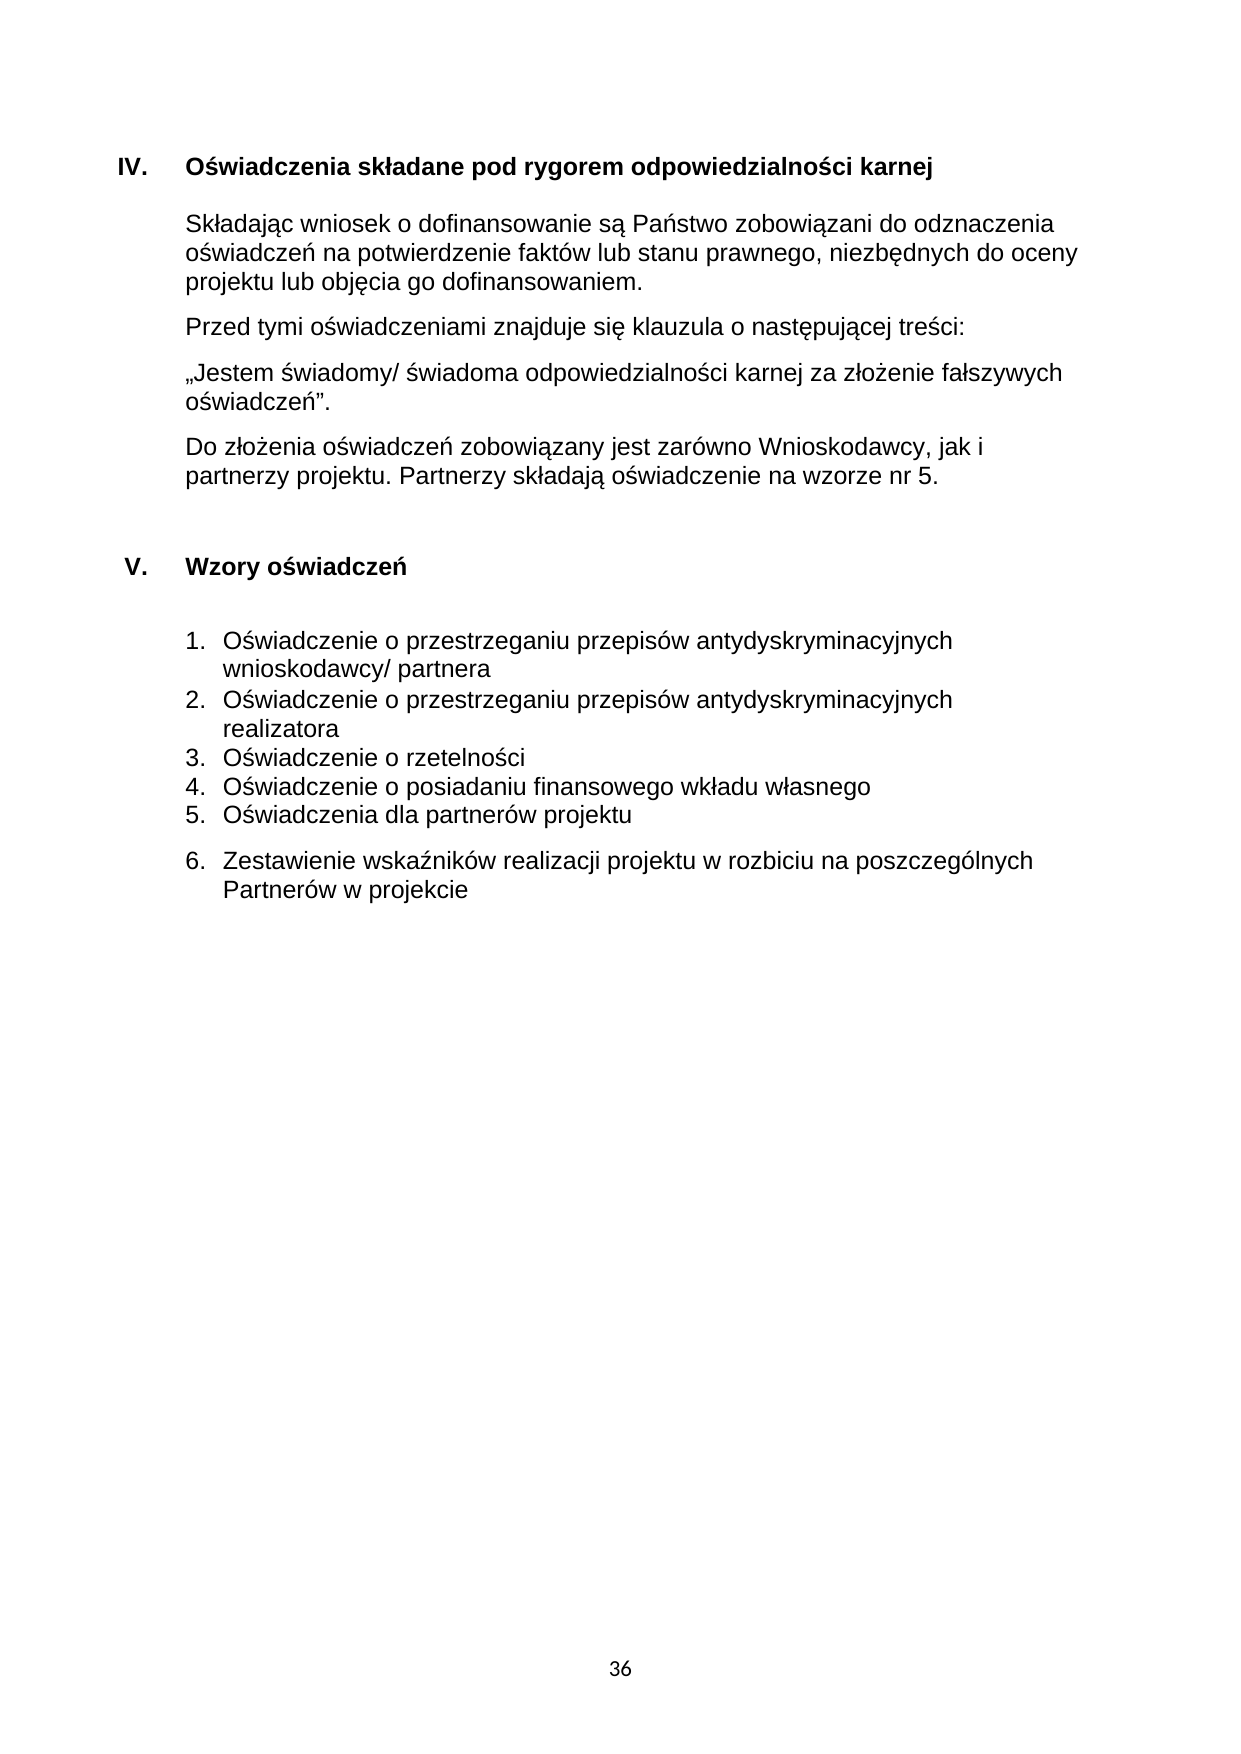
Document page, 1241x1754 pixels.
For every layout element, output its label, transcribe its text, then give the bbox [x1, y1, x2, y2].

subtitle Zestawienie wskaźników realizacji projektu w rozbiciu na poszczególnych Partnerów w projekcie [185, 846, 1092, 903]
list Składając wniosek o dofinansowanie są Państwo zobowiązani do odznaczenia oświadczeń na potwierdzenie faktów lub stanu prawnego, niezbędnych do oceny projektu lub objęcia go dofinansowaniem. [185, 209, 1092, 296]
list realizatora [223, 714, 1092, 743]
list wnioskodawcy/ partnera [223, 654, 1092, 683]
list Oświadczenie o przestrzeganiu przepisów antydyskryminacyjnych [185, 685, 1092, 714]
list Oświadczenia dla partnerów projektu [185, 800, 1092, 829]
list Oświadczenie o posiadaniu finansowego wkładu własnego [185, 772, 1092, 800]
subtitle Wzory oświadczeń [148, 551, 1092, 580]
list Do złożenia oświadczeń zobowiązany jest zarówno Wnioskodawcy, jak i partnerzy projektu. Partnerzy składają oświadczenie na wzorze nr 5. [185, 432, 1092, 489]
list Przed tymi oświadczeniami znajduje się klauzula o następującej treści: [185, 312, 1092, 341]
list „Jestem świadomy/ świadoma odpowiedzialności karnej za złożenie fałszywych oświadczeń”. [185, 358, 1092, 415]
list Oświadczenie o przestrzeganiu przepisów antydyskryminacyjnych [185, 626, 1092, 654]
subtitle Oświadczenia składane pod rygorem odpowiedzialności karnej [148, 152, 1092, 181]
list Oświadczenie o rzetelności [185, 743, 1092, 772]
